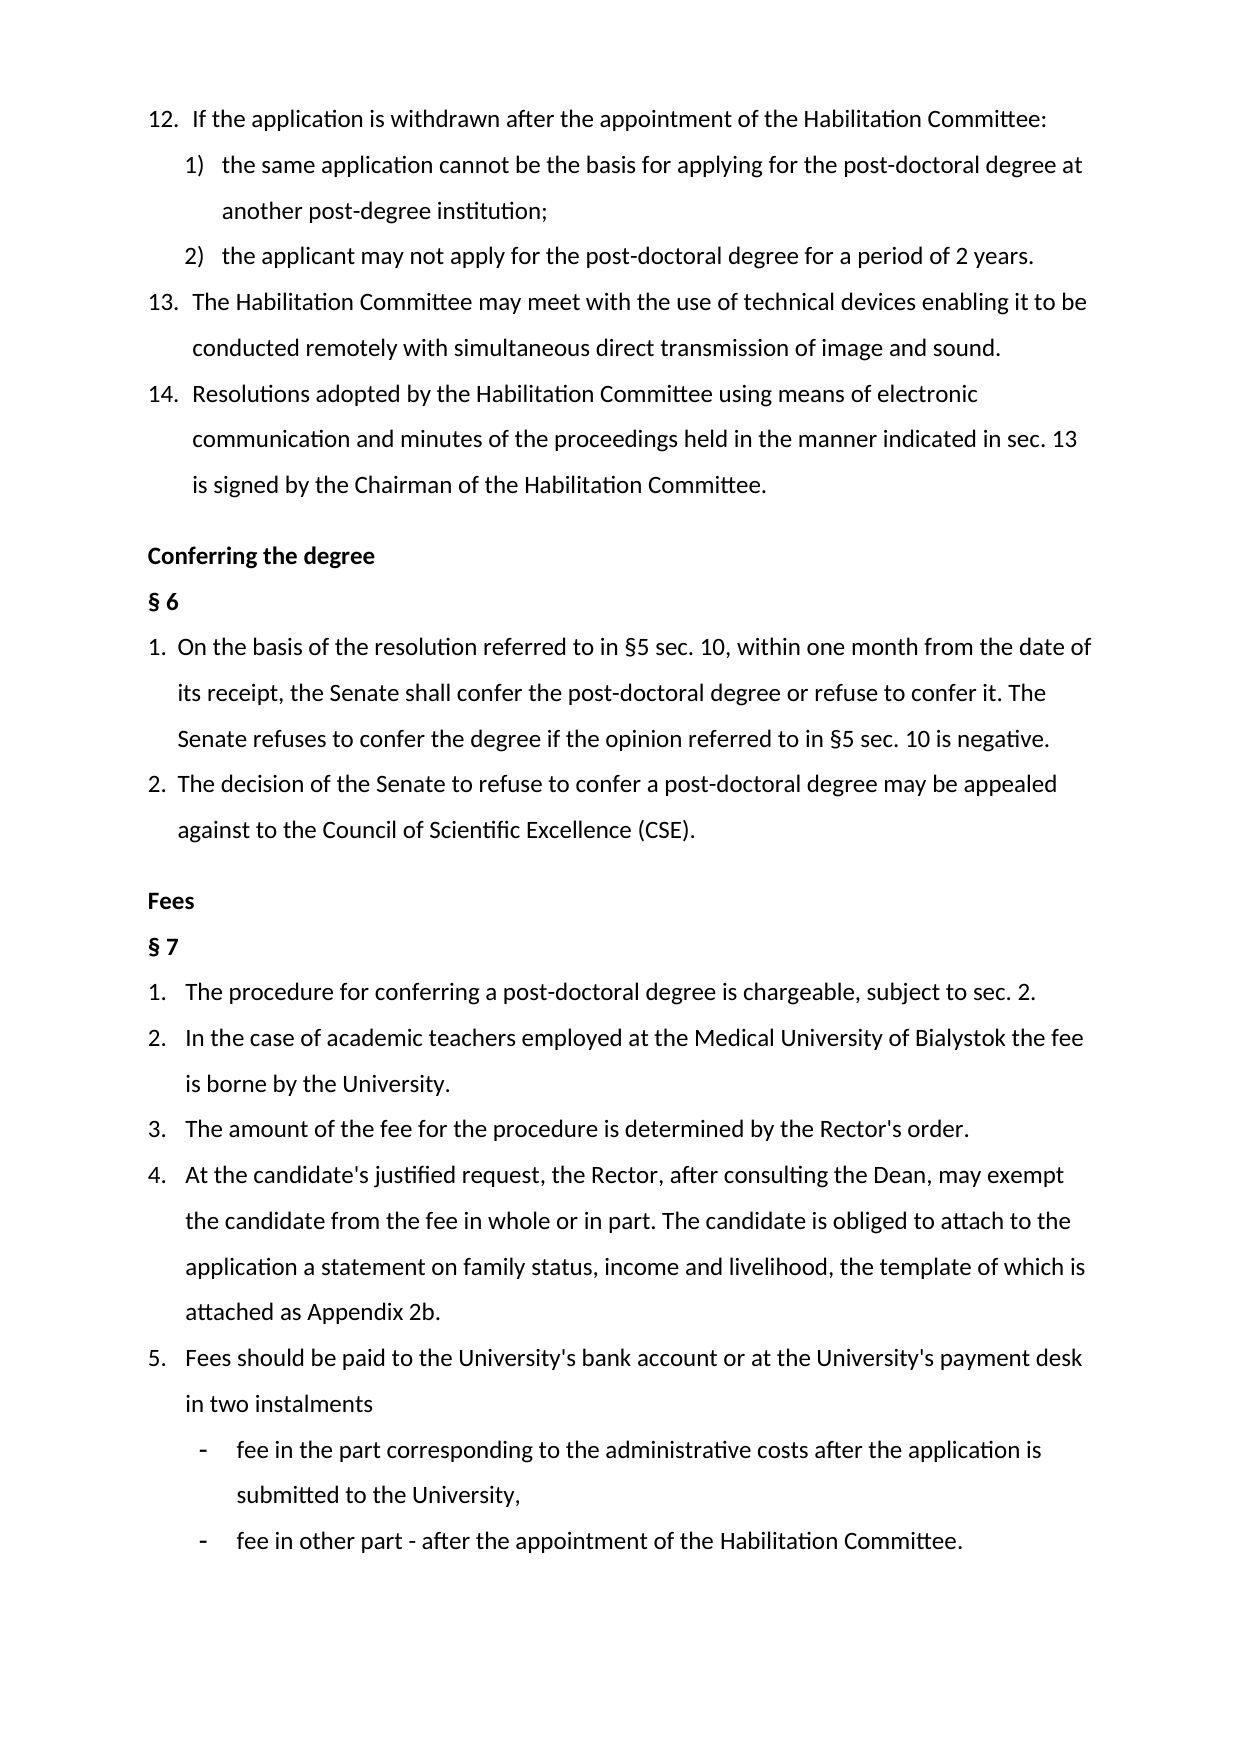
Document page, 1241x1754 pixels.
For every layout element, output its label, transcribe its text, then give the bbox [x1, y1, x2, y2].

list Fees should be paid to the University's bank account or at the University's payment desk in two instalments [148, 1342, 1092, 1418]
list At the candidate's justified request, the Rector, after consulting the Dean, may exempt the candidate from the fee in whole or in part. The candidate is obliged to attach to the application a statement on family status, income and livelihood, the template of which is attached as Appendix 2b. [148, 1159, 1092, 1327]
list On the basis of the resolution referred to in §5 sec. 10, within one month from the date of its receipt, the Senate shall confer the post-doctoral degree or refuse to confer it. The Senate refuses to confer the degree if the opinion referred to in §5 sec. 10 is negative. [148, 631, 1092, 753]
list The decision of the Senate to refuse to confer a post-doctoral degree may be appealed against to the Council of Scientific Excellence (CSE). [148, 768, 1092, 845]
list If the application is withdrawn after the appointment of the Habilitation Committee: [148, 103, 1092, 134]
list the applicant may not apply for the post-doctoral degree for a period of 2 years. [184, 241, 1092, 271]
list Resolutions adopted by the Habilitation Committee using means of electronic communication and minutes of the proceedings held in the manner indicated in sec. 13 is signed by the Chairman of the Habilitation Committee. [148, 378, 1092, 500]
list In the case of academic teachers employed at the Medical University of Bialystok the fee is borne by the University. [148, 1022, 1092, 1098]
list The Habilitation Committee may meet with the use of technical devices enabling it to be conducted remotely with simultaneous direct transmission of image and sound. [148, 286, 1092, 362]
subtitle § 7 [148, 931, 1092, 961]
list the same application cannot be the basis for applying for the post-doctoral degree at another post-degree institution; [184, 149, 1092, 225]
list The amount of the fee for the procedure is determined by the Rector's order. [148, 1114, 1092, 1144]
list fee in the part corresponding to the administrative costs after the application is submitted to the University, [199, 1434, 1092, 1510]
list fee in other part - after the appointment of the Habilitation Committee. [199, 1525, 1092, 1556]
subtitle Fees [148, 885, 1092, 916]
subtitle Conferring the degree [148, 540, 1092, 570]
subtitle § 6 [148, 586, 1092, 616]
list The procedure for conferring a post-doctoral degree is chargeable, subject to sec. 2. [148, 976, 1092, 1007]
